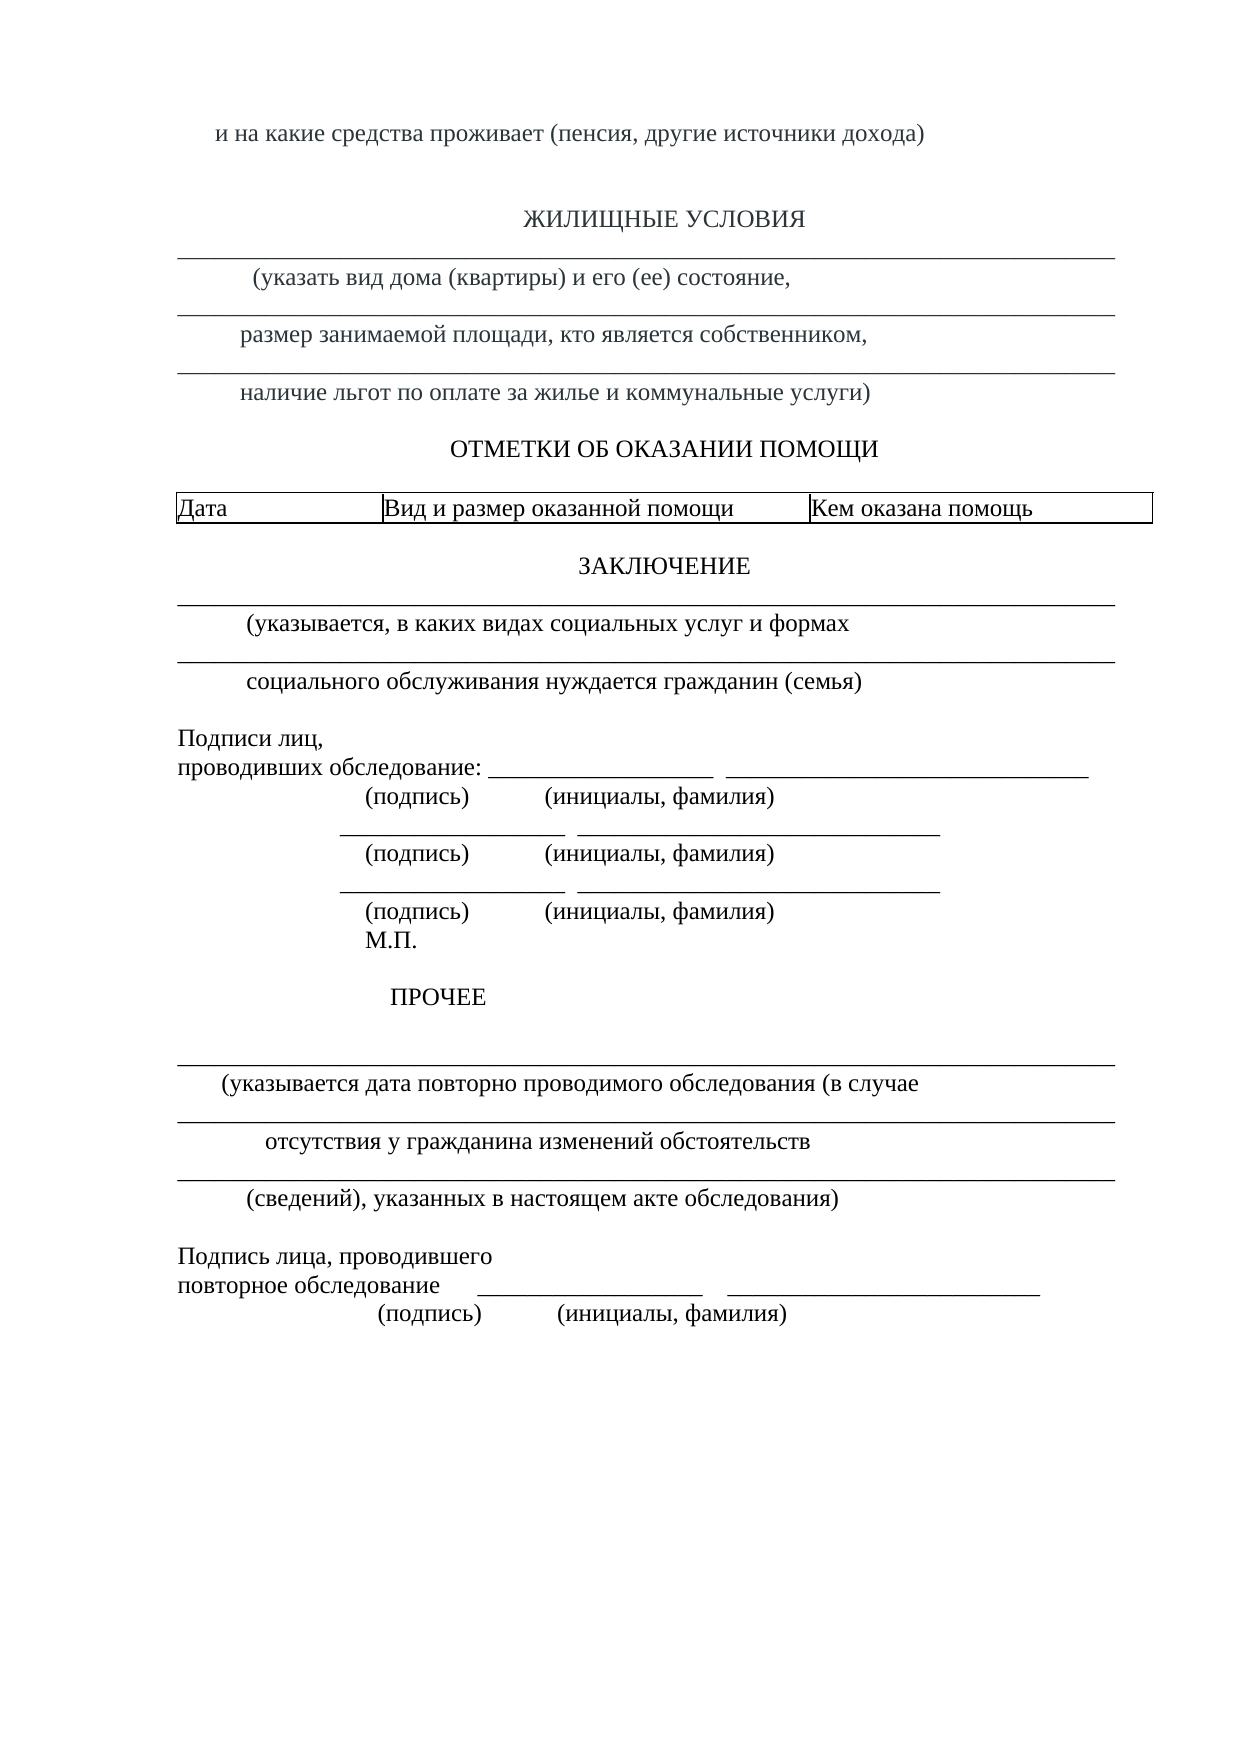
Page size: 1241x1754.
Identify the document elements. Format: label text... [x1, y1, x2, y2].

text __________________ _____________________________ [177, 810, 1152, 838]
text наличие льгот по оплате за жилье и коммунальные услуги) [177, 377, 1152, 406]
text размер занимаемой площади, кто является собственником, [177, 319, 1152, 348]
table_header Вид и размер оказанной помощи [384, 493, 810, 522]
text (указать вид дома (квартиры) и его (ее) состояние, [177, 262, 1152, 291]
text отсутствия у гражданина изменений обстоятельств [177, 1126, 1152, 1155]
text ___________________________________________________________________________ [177, 1040, 1152, 1068]
text ОТМЕТКИ ОБ ОКАЗАНИИ ПОМОЩИ [177, 434, 1152, 463]
text (сведений), указанных в настоящем акте обследования) [177, 1183, 1152, 1212]
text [177, 233, 1152, 262]
text М.П. [177, 925, 1152, 953]
text (подпись) (инициалы, фамилия) [177, 781, 1152, 810]
text (указывается, в каких видах социальных услуг и формах [177, 608, 1152, 637]
text (подпись) (инициалы, фамилия) [177, 838, 1152, 867]
table_header Кем оказана помощь [811, 493, 1152, 522]
text повторное обследование __________________ _________________________ [177, 1270, 1152, 1298]
text ___________________________________________________________________________ [177, 348, 1152, 377]
text ___________________________________________________________________________ [177, 1097, 1152, 1126]
text и на какие средства проживает (пенсия, другие источники дохода) [177, 118, 1152, 147]
text проводивших обследование: __________________ _____________________________ [177, 752, 1152, 781]
text ___________________________________________________________________________ [177, 291, 1152, 319]
text (подпись) (инициалы, фамилия) [177, 1298, 1152, 1327]
text ЗАКЛЮЧЕНИЕ [177, 551, 1152, 580]
text ___________________________________________________________________________ [177, 637, 1152, 666]
text ___________________________________________________________________________ [177, 580, 1152, 608]
text ПРОЧЕЕ [177, 982, 1152, 1011]
table_header Дата [177, 493, 383, 522]
text __________________ _____________________________ [177, 867, 1152, 896]
text Подписи лиц, [177, 723, 1152, 752]
text (указывается дата повторно проводимого обследования (в случае [177, 1068, 1152, 1097]
text Подпись лица, проводившего [177, 1241, 1152, 1270]
text социального обслуживания нуждается гражданин (семья) [177, 666, 1152, 695]
text ___________________________________________________________________________ [177, 1155, 1152, 1183]
text (подпись) (инициалы, фамилия) [177, 896, 1152, 925]
text ЖИЛИЩНЫЕ УСЛОВИЯ [177, 204, 1152, 233]
